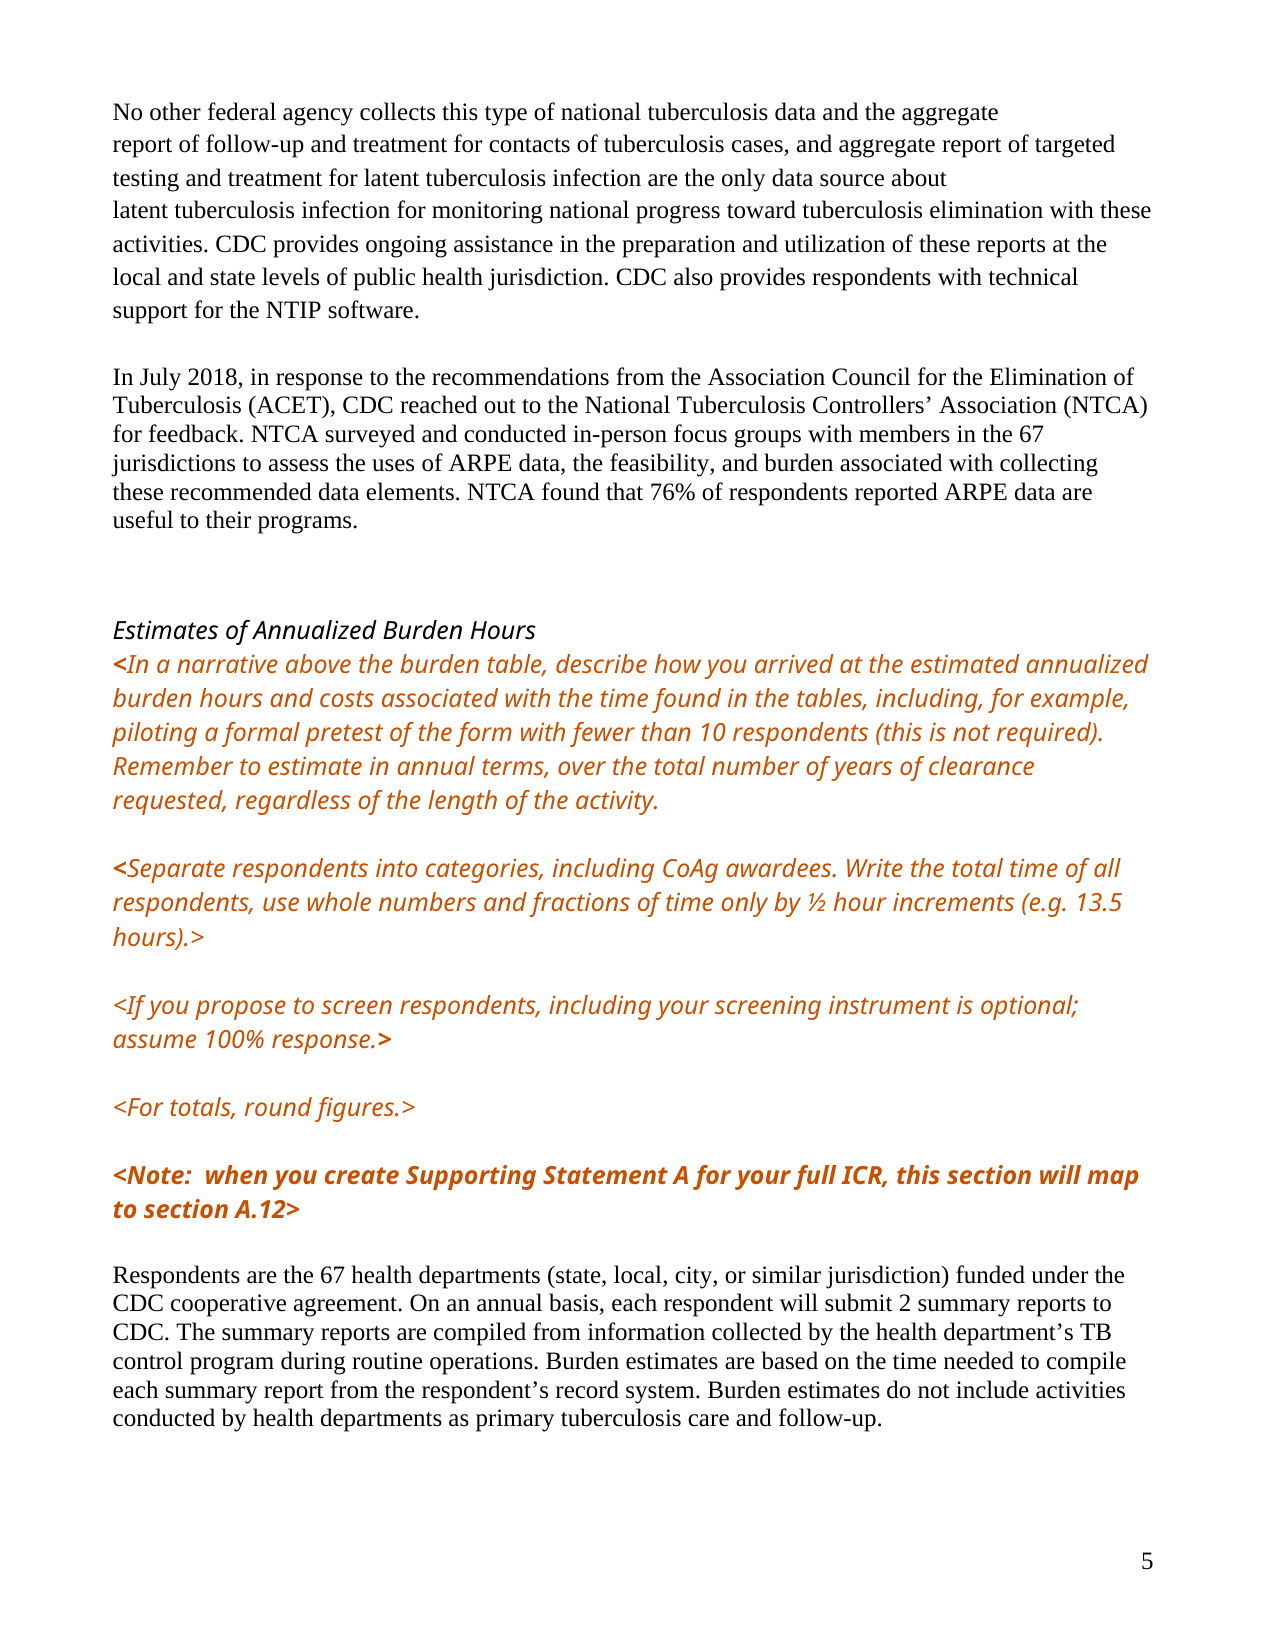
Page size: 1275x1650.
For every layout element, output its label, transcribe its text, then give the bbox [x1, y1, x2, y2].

text No other federal agency collects this type of national tuberculosis data and the aggregate [112, 97, 1153, 125]
text <For totals, round figures.> [112, 1089, 1153, 1123]
text latent tuberculosis infection for monitoring national progress toward tuberculosis elimination with these activities. CDC provides ongoing assistance in the preparation and utilization of these reports at the local and state levels of public health jurisdiction. CDC also provides respondents with technical support for the NTIP software. [112, 196, 1153, 323]
text <If you propose to screen respondents, including your screening instrument is optional; assume 100% response.> [112, 987, 1153, 1055]
text <Note: when you create Supporting Statement A for your full ICR, this section will map to section A.12> [112, 1158, 1153, 1226]
text report of follow-up and treatment for contacts of tuberculosis cases, and aggregate report of targeted testing and treatment for latent tuberculosis infection are the only data source about [112, 129, 1153, 191]
text Estimates of Annualized Burden Hours <In a narrative above the burden table, describe how you arrived at the estimated annualized burden hours and costs associated with the time found in the tables, including, for example, piloting a formal pretest of the form with fewer than 10 respondents (this is not required). Remember to estimate in annual terms, over the total number of years of clearance requested, regardless of the length of the activity. [112, 613, 1153, 817]
text Respondents are the 67 health departments (state, local, city, or similar jurisdiction) funded under the CDC cooperative agreement. On an annual basis, each respondent will submit 2 summary reports to CDC. The summary reports are compiled from information collected by the health department’s TB control program during routine operations. Burden estimates are based on the time needed to compile each summary report from the respondent’s record system. Burden estimates do not include activities conducted by health departments as primary tuberculosis care and follow-up. [112, 1226, 1153, 1432]
text <Separate respondents into categories, including CoAg awardees. Write the total time of all respondents, use whole numbers and fractions of time only by ½ hour increments (e.g. 13.5 hours).> [112, 851, 1153, 953]
text In July 2018, in response to the recommendations from the Association Council for the Elimination of Tuberculosis (ACET), CDC reached out to the National Tuberculosis Controllers’ Association (NTCA) for feedback. NTCA surveyed and conducted in-person focus groups with members in the 67 jurisdictions to assess the uses of ARPE data, the feasibility, and burden associated with collecting these recommended data elements. NTCA found that 76% of respondents reported ARPE data are useful to their programs. [112, 328, 1153, 534]
